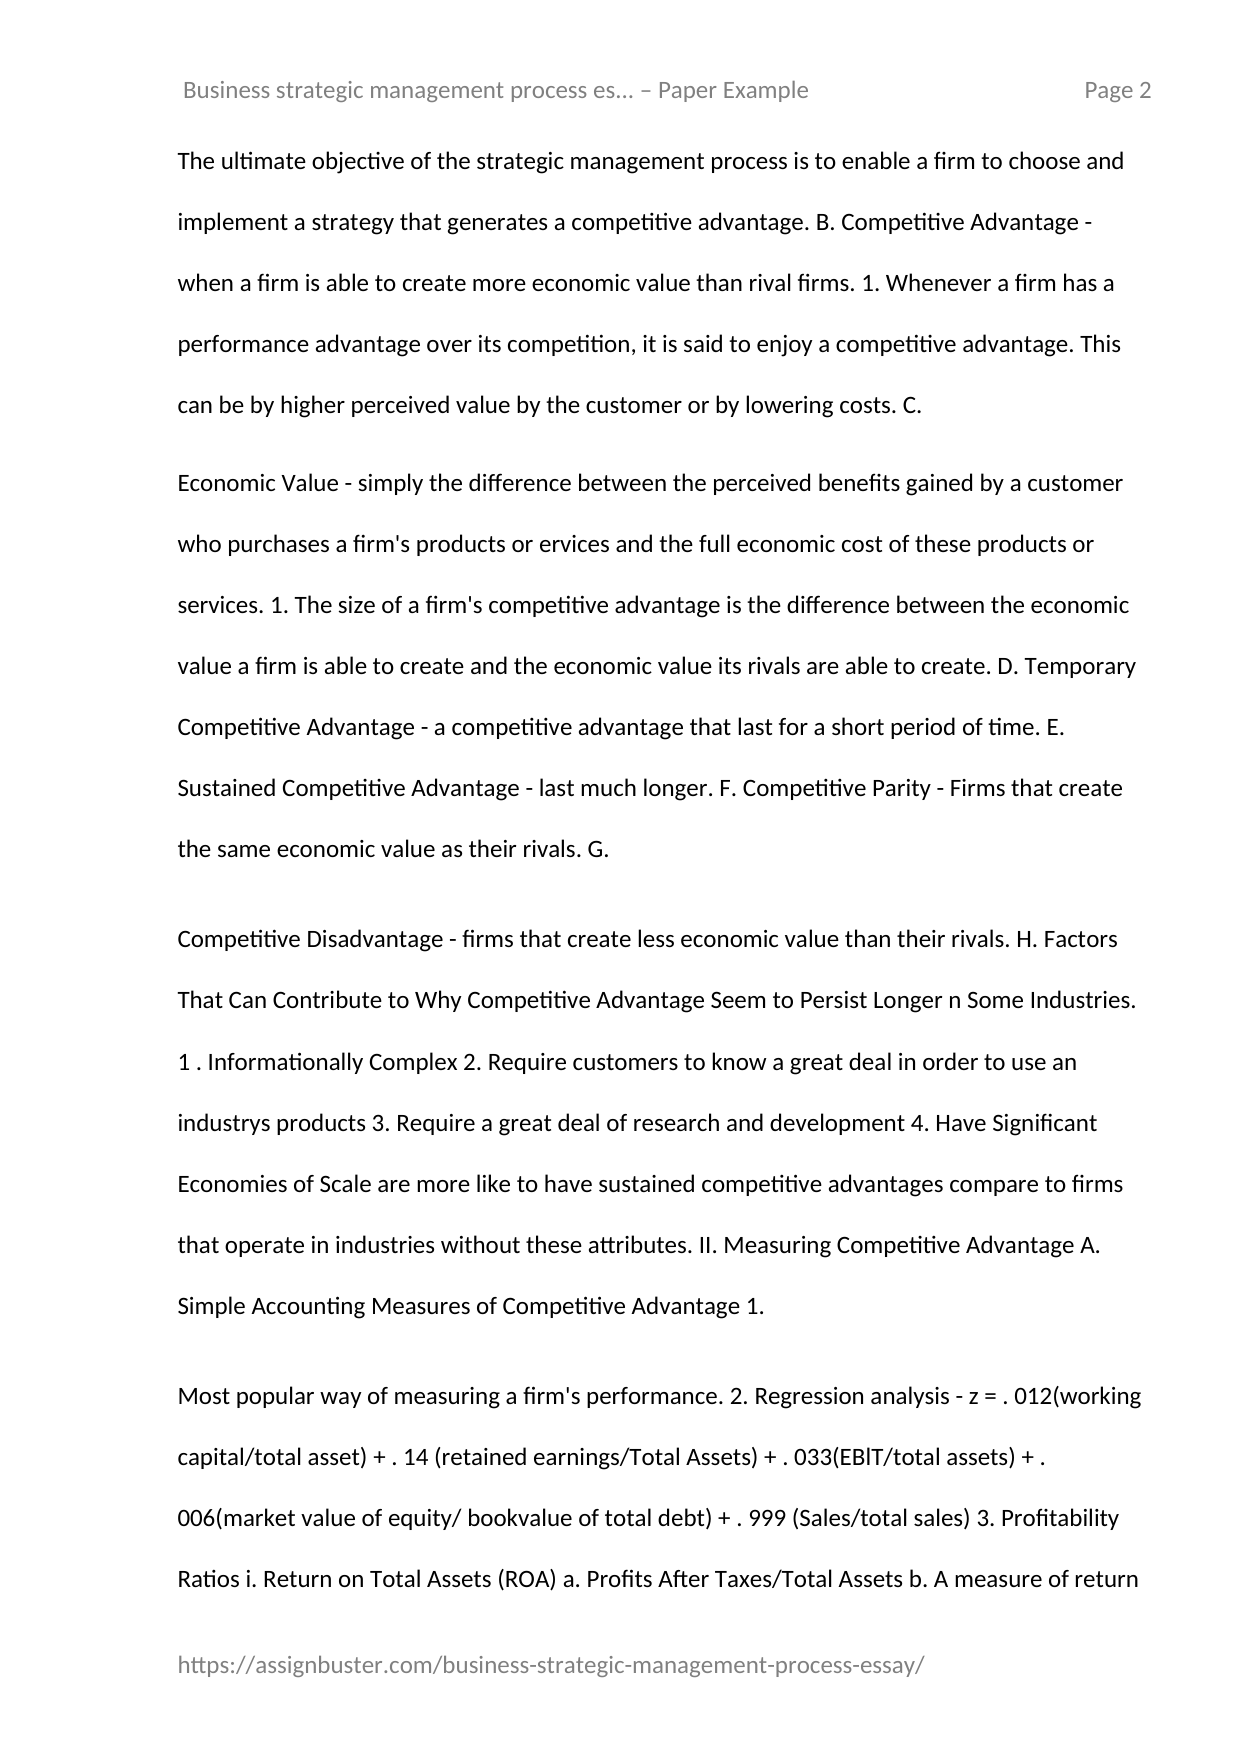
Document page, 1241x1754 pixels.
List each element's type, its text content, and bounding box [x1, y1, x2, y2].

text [177, 1380, 1152, 1594]
text Competitive Disadvantage - firms that create less economic value than their rivals. H. Factors That Can Contribute to Why Competitive Advantage Seem to Persist Longer n Some Industries. 1 . Informationally Complex 2. Require customers to know a great deal in order to use an industrys products 3. Require a great deal of research and development 4. Have Significant Economies of Scale are more like to have sustained competitive advantages compare to firms that operate in industries without these attributes. II. Measuring Competitive Advantage A. Simple Accounting Measures of Competitive Advantage 1. [177, 924, 1152, 1320]
text Economic Value - simply the difference between the perceived benefits gained by a customer who purchases a firm's products or ervices and the full economic cost of these products or services. 1. The size of a firm's competitive advantage is the difference between the economic value a firm is able to create and the economic value its rivals are able to create. D. Temporary Competitive Advantage - a competitive advantage that last for a short period of time. E. Sustained Competitive Advantage - last much longer. F. Competitive Parity - Firms that create the same economic value as their rivals. G. [177, 467, 1152, 864]
text The ultimate objective of the strategic management process is to enable a firm to choose and implement a strategy that generates a competitive advantage. B. Competitive Advantage - when a firm is able to create more economic value than rival firms. 1. Whenever a firm has a performance advantage over its competition, it is said to enjoy a competitive advantage. This can be by higher perceived value by the customer or by lowering costs. C. [177, 145, 1152, 420]
